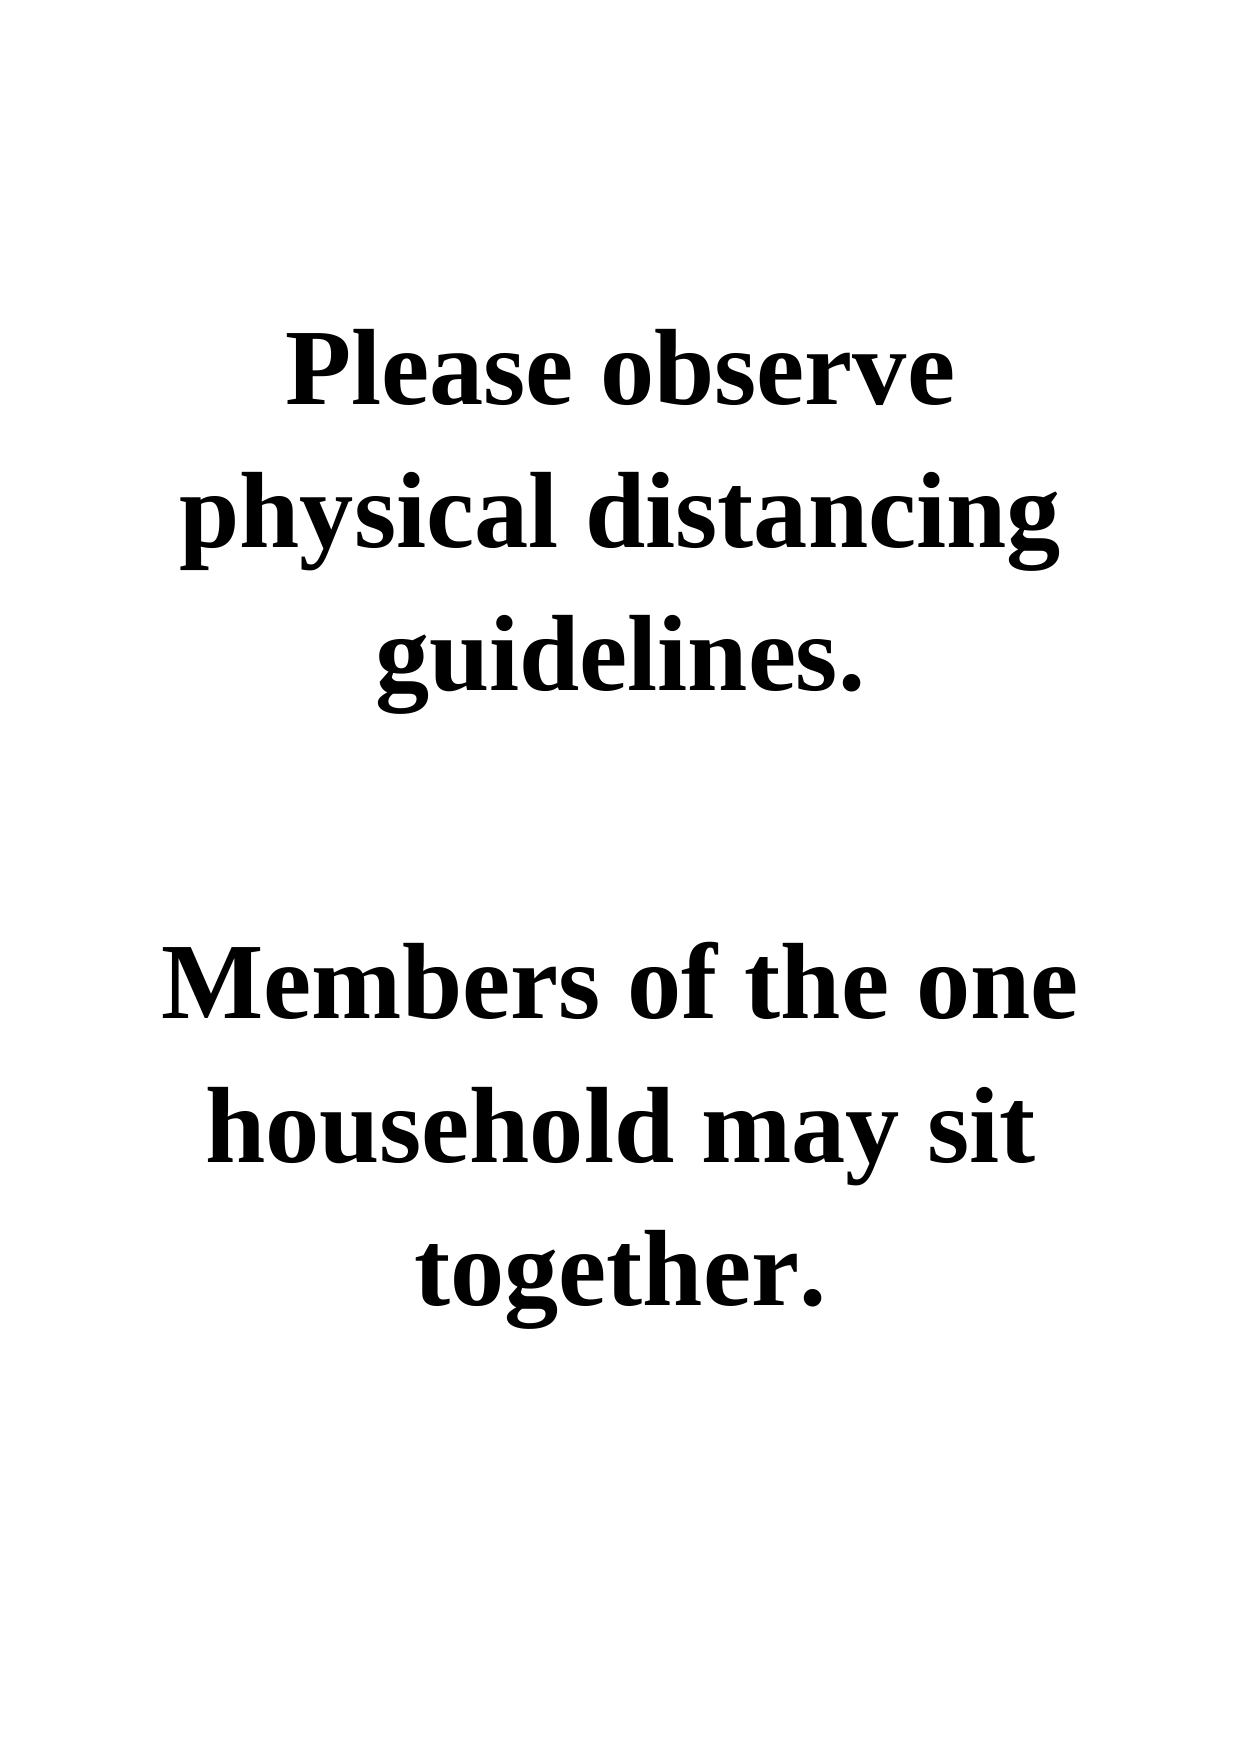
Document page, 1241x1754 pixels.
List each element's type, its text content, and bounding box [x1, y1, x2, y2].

text Members of the one household may sit together. [150, 918, 1090, 1329]
text Please observe physical distancing guidelines. [150, 303, 1090, 714]
